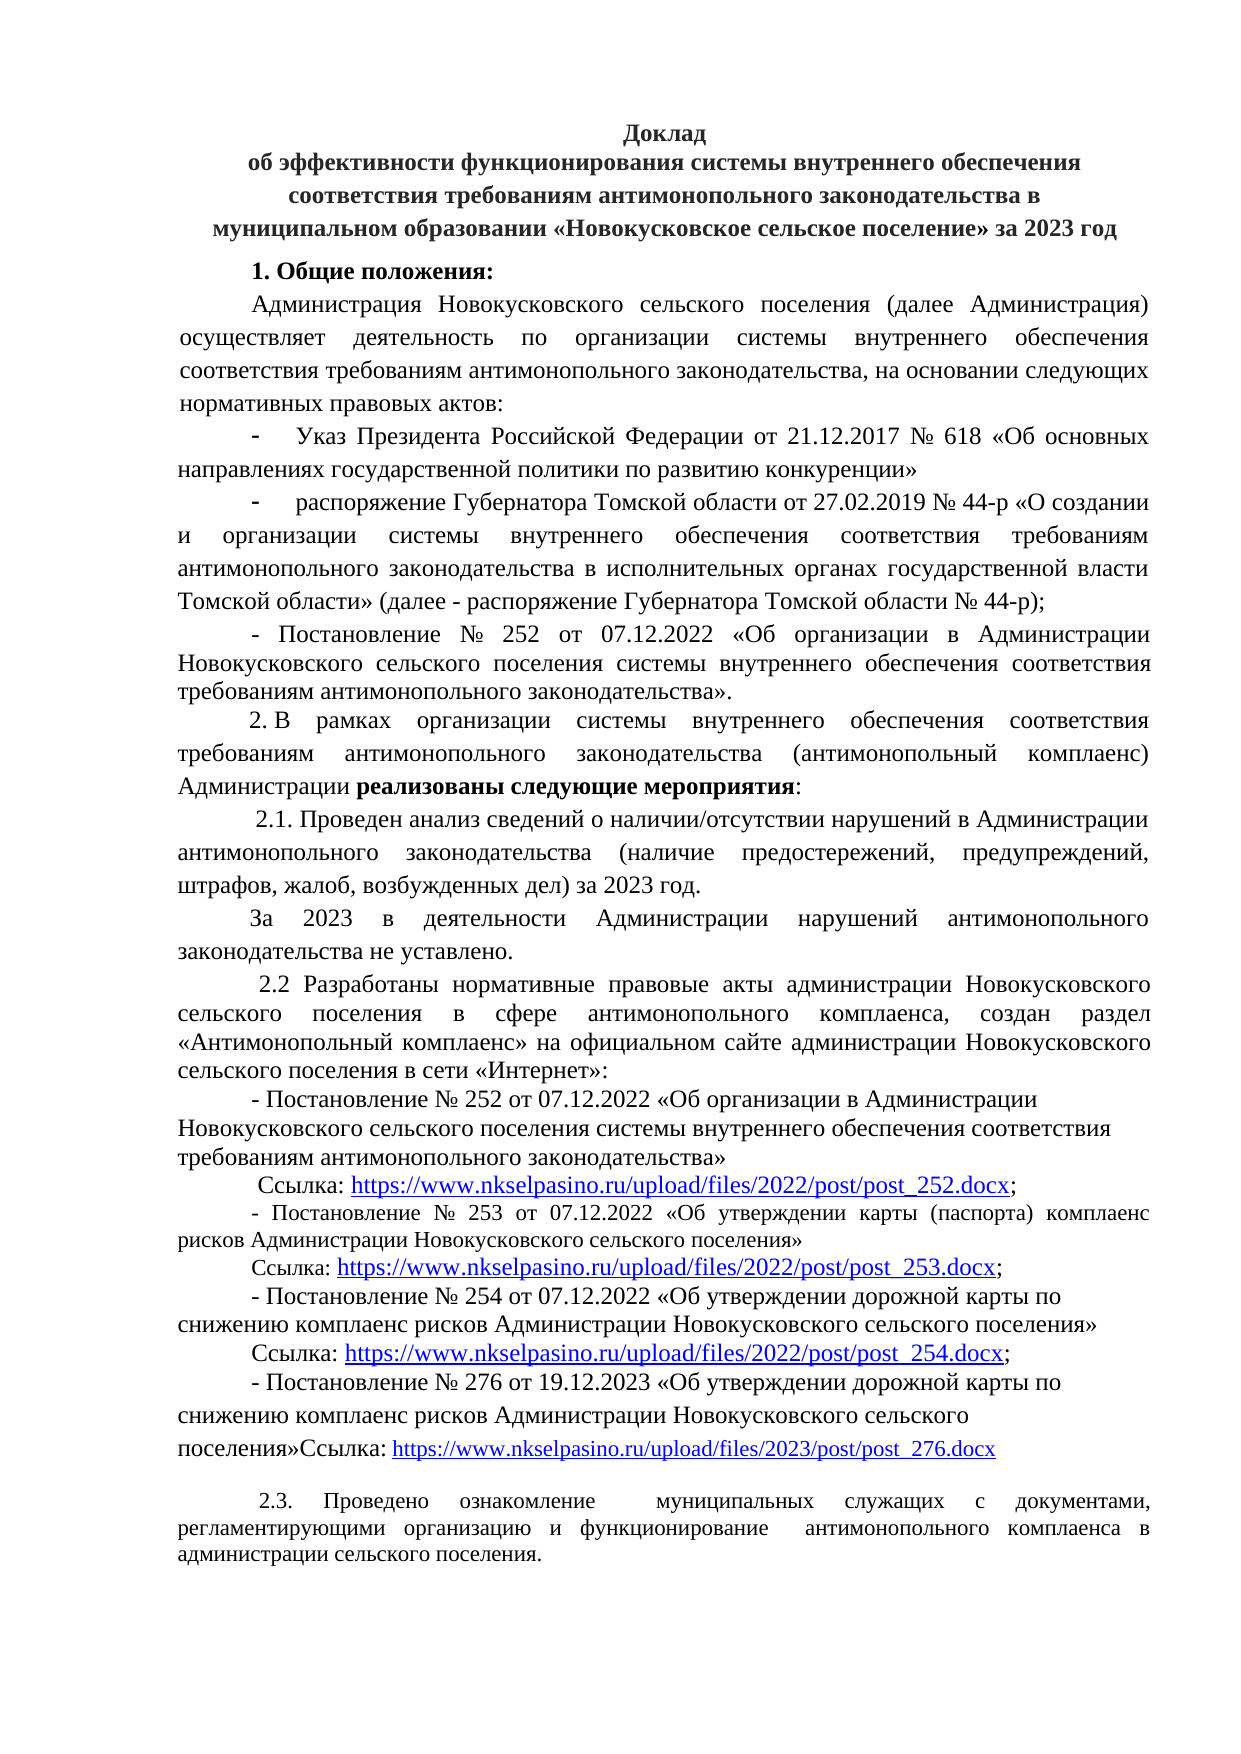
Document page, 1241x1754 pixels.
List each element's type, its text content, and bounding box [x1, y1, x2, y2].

list распоряжение Губернатора Томской области от 27.02.2019 № 44-р «О создании и организации системы внутреннего обеспечения соответствия требованиям антимонопольного законодательства в исполнительных органах государственной власти Томской области» (далее - распоряжение Губернатора Томской области № 44-р); [177, 487, 1149, 615]
text За 2023 в деятельности Администрации нарушений антимонопольного законодательства не уставлено. [177, 903, 1149, 965]
list Указ Президента Российской Федерации от 21.12.2017 № 618 «Об основных направлениях государственной политики по развитию конкуренции» [177, 421, 1149, 483]
text - Постановление № 276 от 19.12.2023 «Об утверждении дорожной карты по снижению комплаенс рисков Администрации Новокусковского сельского поселения»Ссылка: https://www.nkselpasino.ru/upload/files/2023/post/post_276.docx [177, 1367, 1152, 1462]
text об эффективности функционирования системы внутреннего обеспечения соответствия требованиям антимонопольного законодательства в [177, 147, 1152, 209]
text Ссылка: https://www.nkselpasino.ru/upload/files/2022/post/post_252.docx; [177, 1171, 1152, 1199]
text Ссылка: https://www.nkselpasino.ru/upload/files/2022/post/post_254.docx; [177, 1338, 1152, 1367]
text Ссылка: https://www.nkselpasino.ru/upload/files/2022/post/post_253.docx; [177, 1252, 1152, 1281]
text - Постановление № 252 от 07.12.2022 «Об организации в Администрации Новокусковского сельского поселения системы внутреннего обеспечения соответствия требованиям антимонопольного законодательства» [177, 1084, 1152, 1171]
text - Постановление № 253 от 07.12.2022 «Об утверждении карты (паспорта) комплаенс рисков Администрации Новокусковского сельского поселения» [177, 1199, 1152, 1252]
text 2.1. Проведен анализ сведений о наличии/отсутствии нарушений в Администрации антимонопольного законодательства (наличие предостережений, предупреждений, штрафов, жалоб, возбужденных дел) за 2023 год. [177, 804, 1149, 899]
text Доклад [177, 118, 1152, 147]
text 2. В рамках организации системы внутреннего обеспечения соответствия требованиям антимонопольного законодательства (антимонопольный комплаенс) Администрации реализованы следующие мероприятия: [177, 705, 1149, 800]
text 2.3. Проведено ознакомление муниципальных служащих с документами, регламентирующими организацию и функционирование антимонопольного комплаенса в администрации сельского поселения. [177, 1487, 1152, 1566]
text муниципальном образовании «Новокусковское сельское поселение» за 2023 год [177, 213, 1152, 242]
text - Постановление № 252 от 07.12.2022 «Об организации в Администрации Новокусковского сельского поселения системы внутреннего обеспечения соответствия требованиям антимонопольного законодательства». [177, 619, 1152, 705]
text - Постановление № 254 от 07.12.2022 «Об утверждении дорожной карты по снижению комплаенс рисков Администрации Новокусковского сельского поселения» [177, 1281, 1152, 1338]
text Администрация Новокусковского сельского поселения (далее Администрация) осуществляет деятельность по организации системы внутреннего обеспечения соответствия требованиям антимонопольного законодательства, на основании следующих нормативных правовых актов: [179, 289, 1149, 417]
text 2.2 Разработаны нормативные правовые акты администрации Новокусковского сельского поселения в сфере антимонопольного комплаенса, создан раздел «Антимонопольный комплаенс» на официальном сайте администрации Новокусковского сельского поселения в сети «Интернет»: [177, 969, 1152, 1084]
text 1. Общие положения: [177, 256, 1152, 284]
